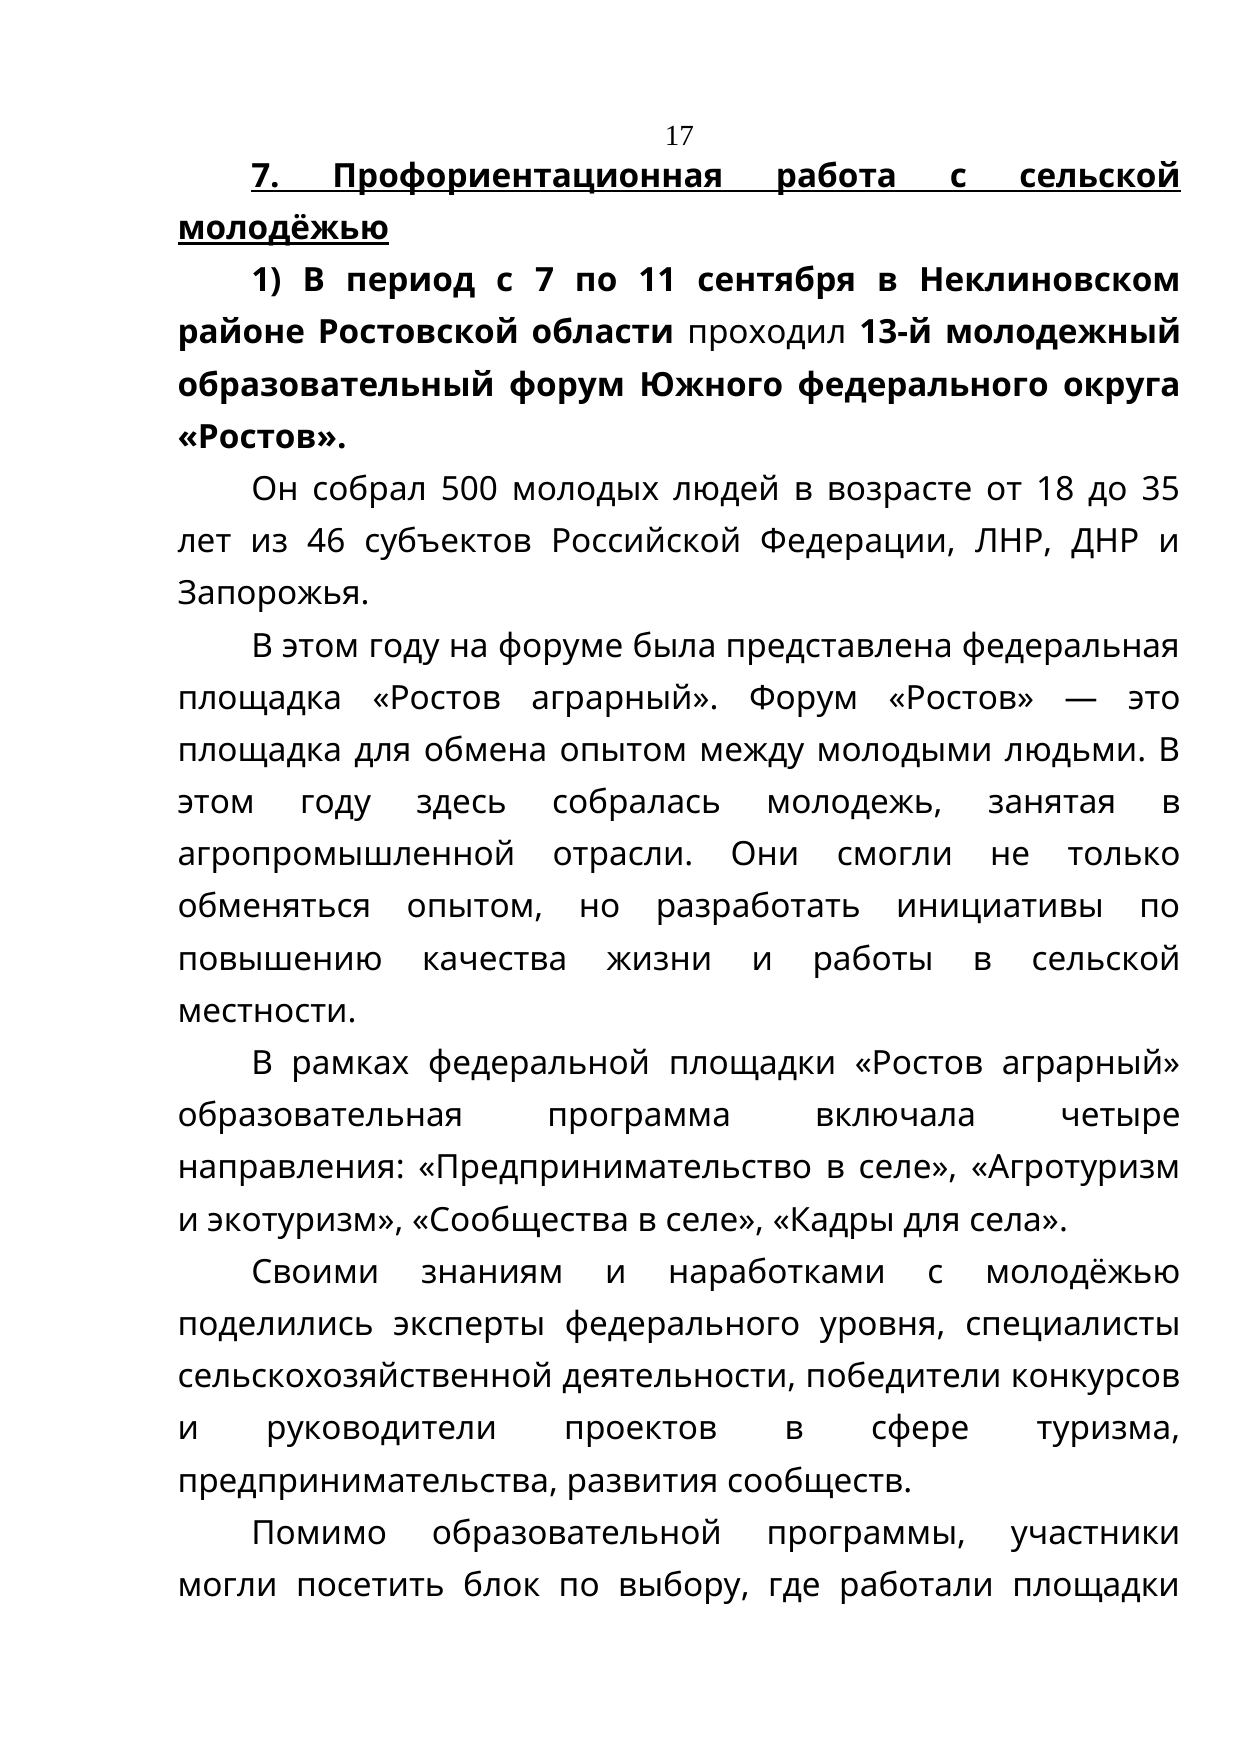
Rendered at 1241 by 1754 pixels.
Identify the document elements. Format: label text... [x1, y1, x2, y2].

subtitle 1) В период с 7 по 11 сентября в Неклиновском районе Ростовской области проходил 13-й молодежный образовательный форум Южного федерального округа «Ростов». [177, 256, 1181, 458]
text В этом году на форуме была представлена федеральная площадка «Ростов аграрный». Форум «Ростов» — это площадка для обмена опытом между молодыми людьми. В этом году здесь собралась молодежь, занятая в агропромышленной отрасли. Они смогли не только обменяться опытом, но разработать инициативы по повышению качества жизни и работы в сельской местности. [177, 621, 1181, 1032]
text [177, 1508, 1181, 1606]
text Своими знаниям и наработками с молодёжью поделились эксперты федерального уровня, специалисты сельскохозяйственной деятельности, победители конкурсов и руководители проектов в сфере туризма, предпринимательства, развития сообществ. [177, 1248, 1181, 1502]
subtitle Он собрал 500 молодых людей в возрасте от 18 до 35 лет из 46 субъектов Российской Федерации, ЛНР, ДНР и Запорожья. [177, 465, 1181, 614]
text 7. Профориентационная работа с сельской молодёжью [177, 152, 1181, 249]
text В рамках федеральной площадки «Ростов аграрный» образовательная программа включала четыре направления: «Предпринимательство в селе», «Агротуризм и экотуризм», «Сообщества в селе», «Кадры для села». [177, 1039, 1181, 1241]
